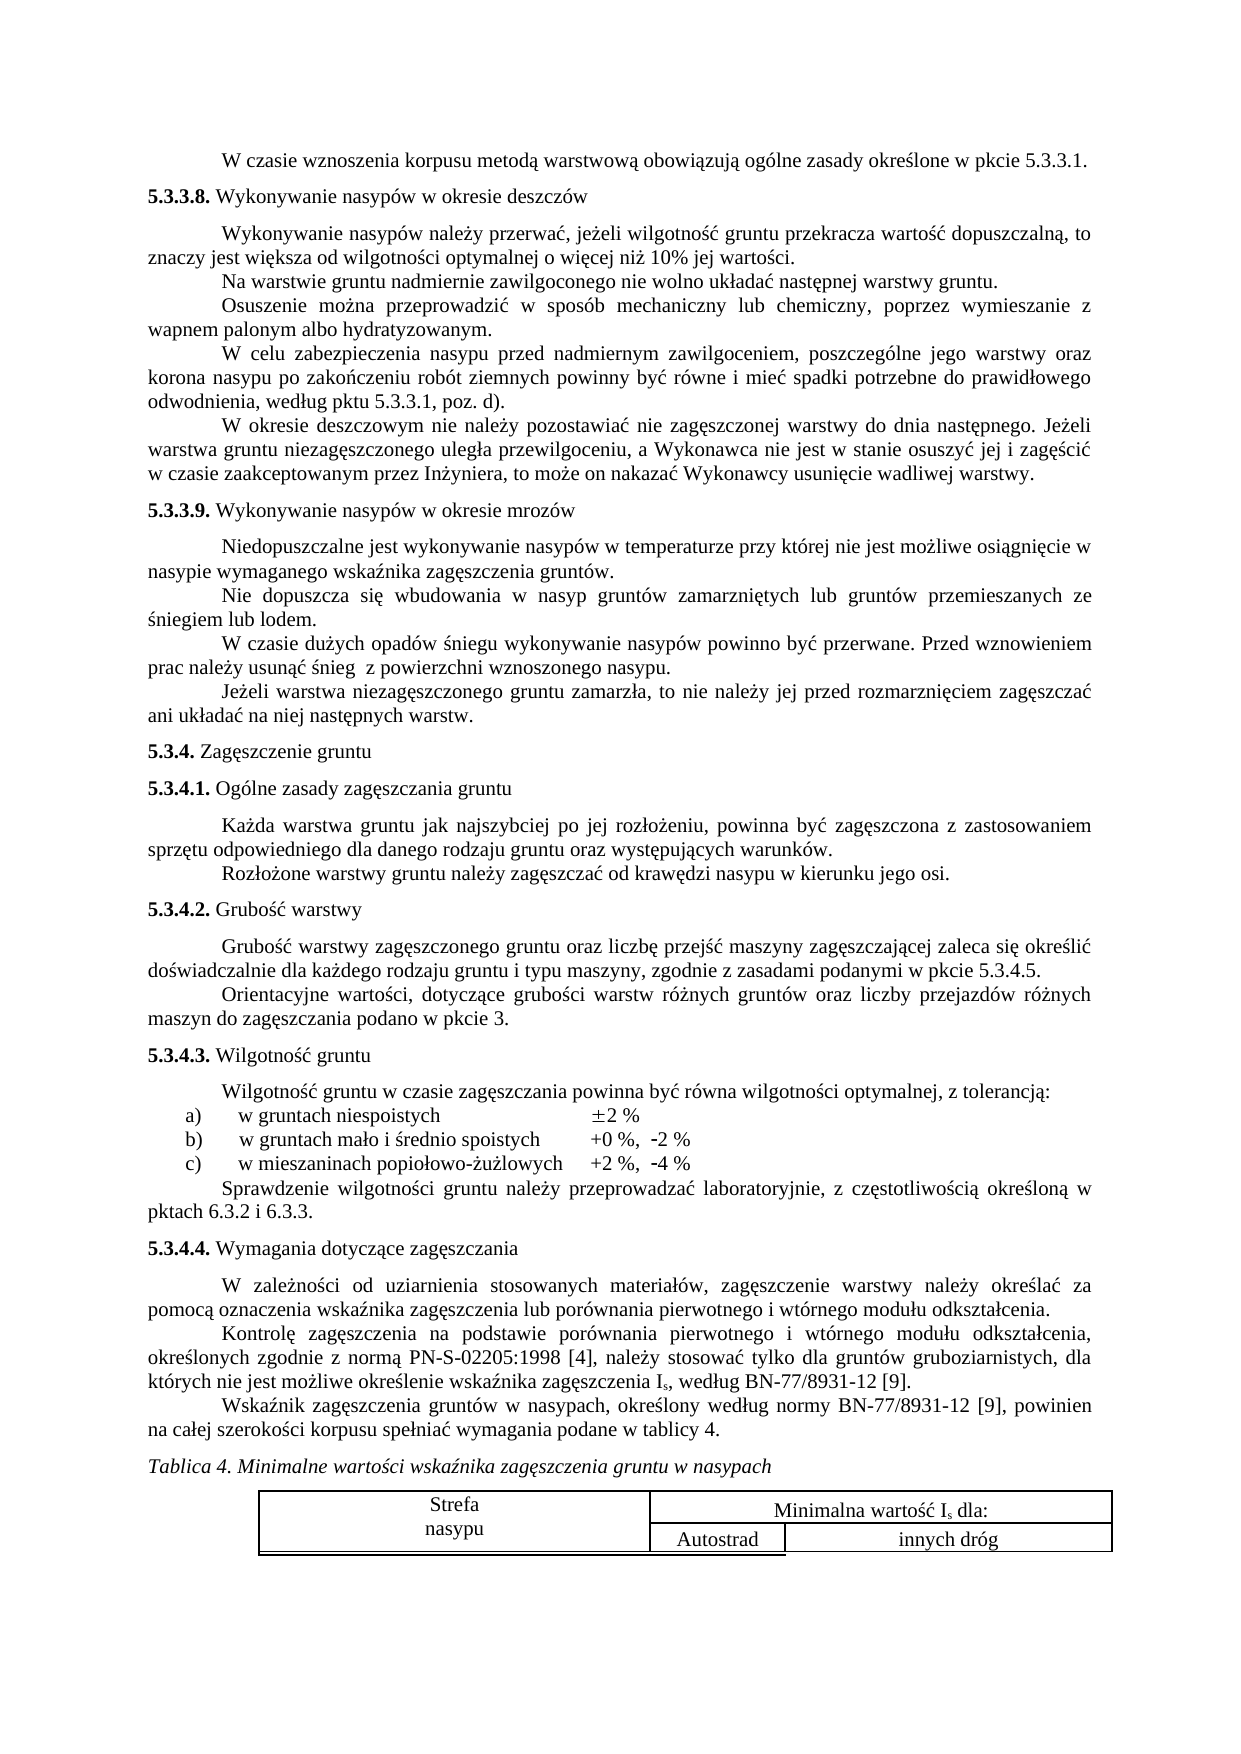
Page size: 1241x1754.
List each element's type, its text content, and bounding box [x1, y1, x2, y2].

text W czasie wznoszenia korpusu metodą warstwową obowiązują ogólne zasady określone w pkcie 5.3.3.1. [148, 148, 1093, 172]
text 5.3.4.1. Ogólne zasady zagęszczania gruntu [148, 776, 1093, 800]
text Sprawdzenie wilgotności gruntu należy przeprowadzać laboratoryjnie, z częstotliwością określoną w pktach 6.3.2 i 6.3.3. [148, 1175, 1093, 1223]
text Osuszenie można przeprowadzić w sposób mechaniczny lub chemiczny, poprzez wymieszanie z wapnem palonym albo hydratyzowanym. [148, 293, 1093, 341]
text Niedopuszczalne jest wykonywanie nasypów w temperaturze przy której nie jest możliwe osiągnięcie w nasypie wymaganego wskaźnika zagęszczenia gruntów. [148, 534, 1093, 583]
text 5.3.3.8. Wykonywanie nasypów w okresie deszczów [148, 184, 1093, 208]
text Kontrolę zagęszczenia na podstawie porównania pierwotnego i wtórnego modułu odkształcenia, określonych zgodnie z normą PN-S-02205:1998 [4], należy stosować tylko dla gruntów gruboziarnistych, dla których nie jest możliwe określenie wskaźnika zagęszczenia Is, według BN-77/8931-12 [9]. [148, 1321, 1093, 1393]
text Orientacyjne wartości, dotyczące grubości warstw różnych gruntów oraz liczby przejazdów różnych maszyn do zagęszczania podano w pkcie 3. [148, 982, 1093, 1030]
text 5.3.4.3. Wilgotność gruntu [148, 1043, 1093, 1067]
text Grubość warstwy zagęszczonego gruntu oraz liczbę przejść maszyny zagęszczającej zaleca się określić doświadczalnie dla każdego rodzaju gruntu i typu maszyny, zgodnie z zasadami podanymi w pkcie 5.3.4.5. [148, 934, 1093, 982]
text b) w gruntach mało i średnio spoistych +0 %, 2 % [185, 1127, 1093, 1151]
text Jeżeli warstwa niezagęszczonego gruntu zamarzła, to nie należy jej przed rozmarznięciem zagęszczać ani układać na niej następnych warstw. [148, 679, 1093, 727]
text a) w gruntach niespoistych 2 % [185, 1103, 1093, 1127]
text Tablica 4. Minimalne wartości wskaźnika zagęszczenia gruntu w nasypach [148, 1453, 1093, 1478]
text Wilgotność gruntu w czasie zagęszczania powinna być równa wilgotności optymalnej, z tolerancją: [148, 1079, 1093, 1103]
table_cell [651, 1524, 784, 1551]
text Wykonywanie nasypów należy przerwać, jeżeli wilgotność gruntu przekracza wartość dopuszczalną, to znaczy jest większa od wilgotności optymalnej o więcej niż 10% jej wartości. [148, 221, 1093, 269]
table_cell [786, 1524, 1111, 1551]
text 5.3.4. Zagęszczenie gruntu [148, 739, 1093, 763]
text 5.3.4.2. Grubość warstwy [148, 897, 1093, 921]
text Na warstwie gruntu nadmiernie zawilgoconego nie wolno układać następnej warstwy gruntu. [148, 269, 1093, 293]
text 5.3.4.4. Wymagania dotyczące zagęszczania [148, 1236, 1093, 1260]
text W czasie dużych opadów śniegu wykonywanie nasypów powinno być przerwane. Przed wznowieniem prac należy usunąć śnieg z powierzchni wznoszonego nasypu. [148, 631, 1093, 679]
text Rozłożone warstwy gruntu należy zagęszczać od krawędzi nasypu w kierunku jego osi. [148, 861, 1093, 885]
text W celu zabezpieczenia nasypu przed nadmiernym zawilgoceniem, poszczególne jego warstwy oraz korona nasypu po zakończeniu robót ziemnych powinny być równe i mieć spadki potrzebne do prawidłowego odwodnienia, według pktu 5.3.3.1, poz. d). [148, 341, 1093, 413]
text Nie dopuszcza się wbudowania w nasyp gruntów zamarzniętych lub gruntów przemieszanych ze śniegiem lub lodem. [148, 583, 1093, 631]
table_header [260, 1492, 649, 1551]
text Wskaźnik zagęszczenia gruntów w nasypach, określony według normy BN-77/8931-12 [9], powinien na całej szerokości korpusu spełniać wymagania podane w tablicy 4. [148, 1393, 1093, 1441]
text W zależności od uziarnienia stosowanych materiałów, zagęszczenie warstwy należy określać za pomocą oznaczenia wskaźnika zagęszczenia lub porównania pierwotnego i wtórnego modułu odkształcenia. [148, 1273, 1093, 1321]
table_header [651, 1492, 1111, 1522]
text c) w mieszaninach popiołowo-żużlowych +2 %, 4 % [185, 1151, 1093, 1175]
text Każda warstwa gruntu jak najszybciej po jej rozłożeniu, powinna być zagęszczona z zastosowaniem sprzętu odpowiedniego dla danego rodzaju gruntu oraz występujących warunków. [148, 813, 1093, 861]
text 5.3.3.9. Wykonywanie nasypów w okresie mrozów [148, 498, 1093, 522]
text W okresie deszczowym nie należy pozostawiać nie zagęszczonej warstwy do dnia następnego. Jeżeli warstwa gruntu niezagęszczonego uległa przewilgoceniu, a Wykonawca nie jest w stanie osuszyć jej i zagęścić w czasie zaakceptowanym przez Inżyniera, to może on nakazać Wykonawcy usunięcie wadliwej warstwy. [148, 413, 1093, 485]
